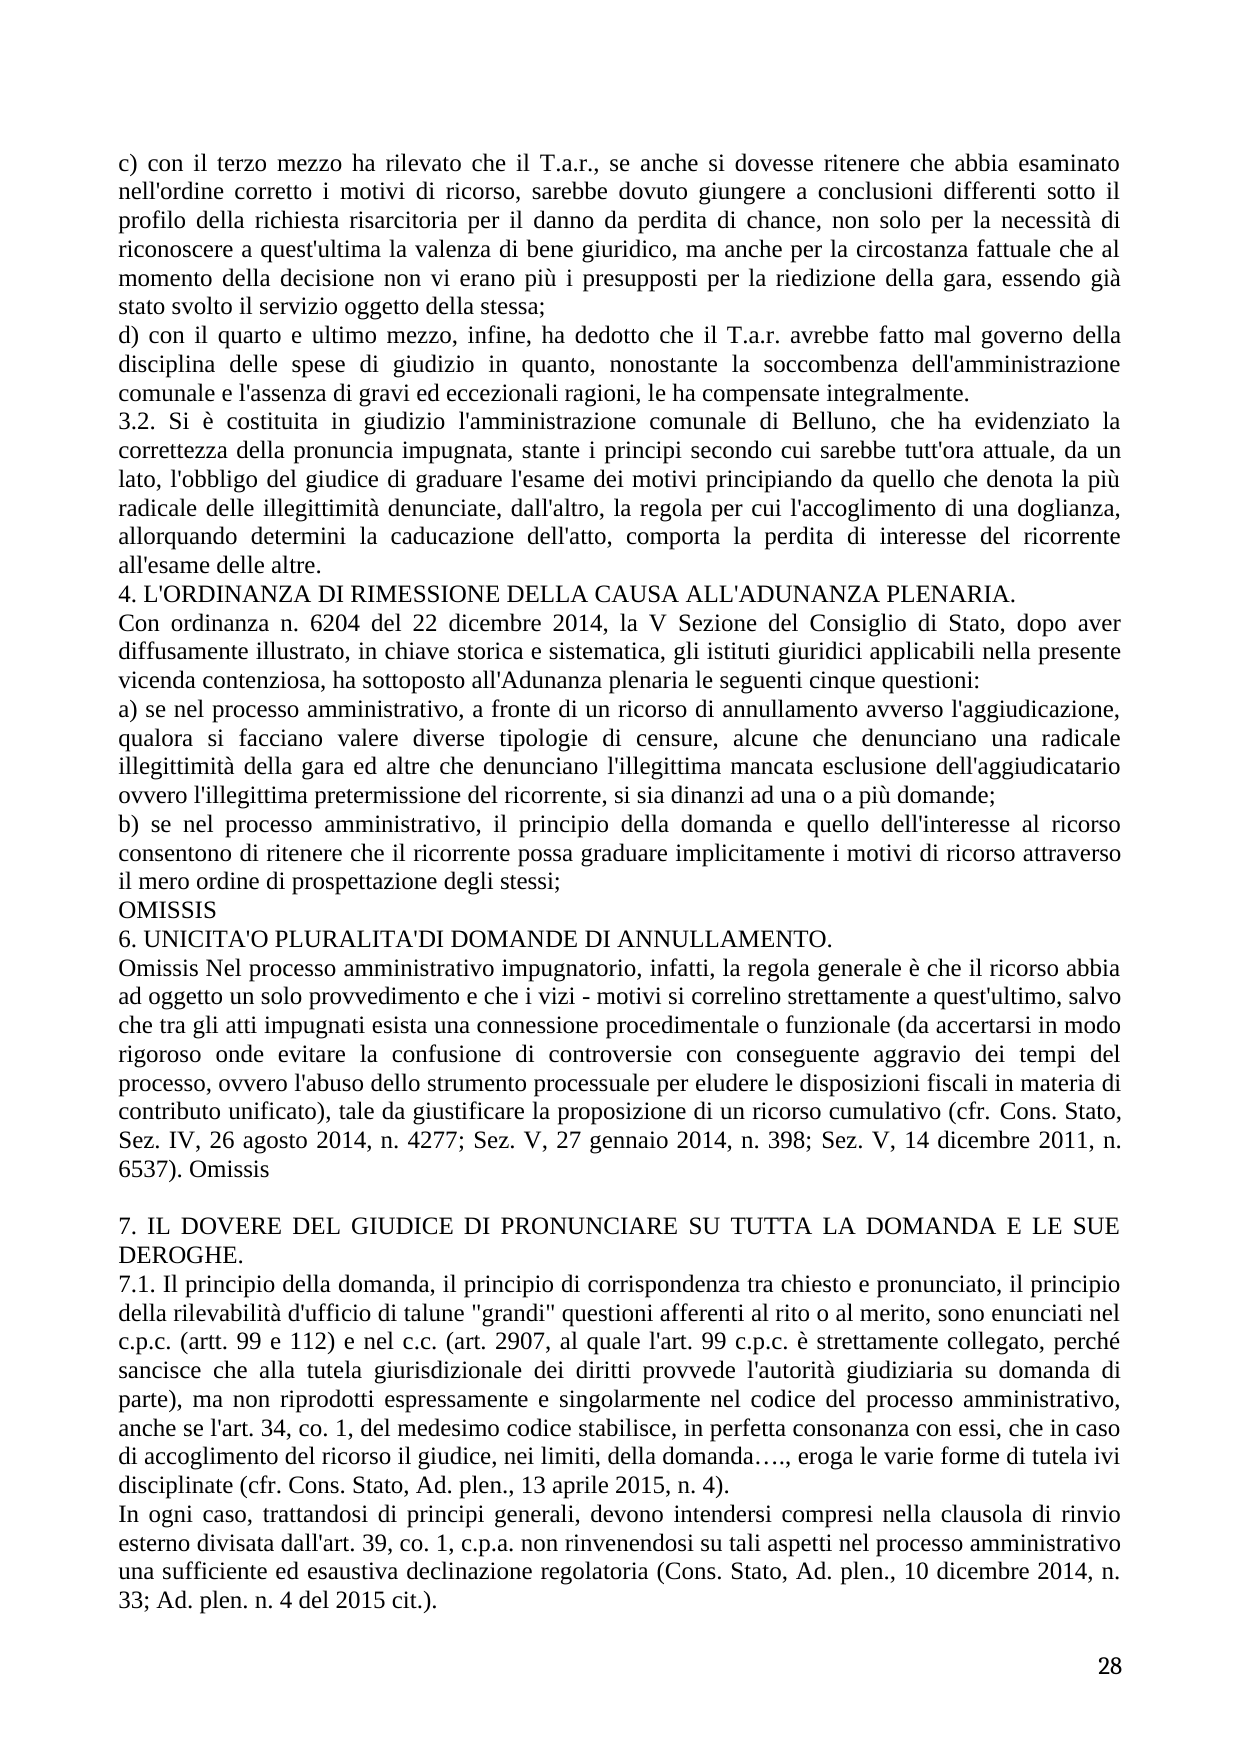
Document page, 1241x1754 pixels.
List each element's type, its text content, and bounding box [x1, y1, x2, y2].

text Omissis Nel processo amministrativo impugnatorio, infatti, la regola generale è che il ricorso abbia ad oggetto un solo provvedimento e che i vizi - motivi si correlino strettamente a quest'ultimo, salvo che tra gli atti impugnati esista una connessione procedimentale o funzionale (da accertarsi in modo rigoroso onde evitare la confusione di controversie con conseguente aggravio dei tempi del processo, ovvero l'abuso dello strumento processuale per eludere le disposizioni fiscali in materia di contributo unificato), tale da giustificare la proposizione di un ricorso cumulativo (cfr. Cons. Stato, Sez. IV, 26 agosto 2014, n. 4277; Sez. V, 27 gennaio 2014, n. 398; Sez. V, 14 dicembre 2011, n. 6537). Omissis [118, 953, 1122, 1183]
text In ogni caso, trattandosi di principi generali, devono intendersi compresi nella clausola di rinvio esterno divisata dall'art. 39, co. 1, c.p.a. non rinvenendosi su tali aspetti nel processo amministrativo una sufficiente ed esaustiva declinazione regolatoria (Cons. Stato, Ad. plen., 10 dicembre 2014, n. 33; Ad. plen. n. 4 del 2015 cit.). [118, 1499, 1122, 1614]
text 4. L'ORDINANZA DI RIMESSIONE DELLA CAUSA ALL'ADUNANZA PLENARIA. [118, 579, 1122, 608]
text Con ordinanza n. 6204 del 22 dicembre 2014, la V Sezione del Consiglio di Stato, dopo aver diffusamente illustrato, in chiave storica e sistematica, gli istituti giuridici applicabili nella presente vicenda contenziosa, ha sottoposto all'Adunanza plenaria le seguenti cinque questioni: [118, 608, 1122, 694]
text 6. UNICITA'O PLURALITA'DI DOMANDE DI ANNULLAMENTO. [118, 924, 1122, 953]
text d) con il quarto e ultimo mezzo, infine, ha dedotto che il T.a.r. avrebbe fatto mal governo della disciplina delle spese di giudizio in quanto, nonostante la soccombenza dell'amministrazione comunale e l'assenza di gravi ed eccezionali ragioni, le ha compensate integralmente. [118, 320, 1122, 406]
text 3.2. Si è costituita in giudizio l'amministrazione comunale di Belluno, che ha evidenziato la correttezza della pronuncia impugnata, stante i principi secondo cui sarebbe tutt'ora attuale, da un lato, l'obbligo del giudice di graduare l'esame dei motivi principiando da quello che denota la più radicale delle illegittimità denunciate, dall'altro, la regola per cui l'accoglimento di una doglianza, allorquando determini la caducazione dell'atto, comporta la perdita di interesse del ricorrente all'esame delle altre. [118, 406, 1122, 579]
text c) con il terzo mezzo ha rilevato che il T.a.r., se anche si dovesse ritenere che abbia esaminato nell'ordine corretto i motivi di ricorso, sarebbe dovuto giungere a conclusioni differenti sotto il profilo della richiesta risarcitoria per il danno da perdita di chance, non solo per la necessità di riconoscere a quest'ultima la valenza di bene giuridico, ma anche per la circostanza fattuale che al momento della decisione non vi erano più i presupposti per la riedizione della gara, essendo già stato svolto il servizio oggetto della stessa; [118, 148, 1122, 320]
text a) se nel processo amministrativo, a fronte di un ricorso di annullamento avverso l'aggiudicazione, qualora si facciano valere diverse tipologie di censure, alcune che denunciano una radicale illegittimità della gara ed altre che denunciano l'illegittima mancata esclusione dell'aggiudicatario ovvero l'illegittima pretermissione del ricorrente, si sia dinanzi ad una o a più domande; [118, 694, 1122, 809]
text OMISSIS [118, 895, 1122, 924]
text 7.1. Il principio della domanda, il principio di corrispondenza tra chiesto e pronunciato, il principio della rilevabilità d'ufficio di talune "grandi" questioni afferenti al rito o al merito, sono enunciati nel c.p.c. (artt. 99 e 112) e nel c.c. (art. 2907, al quale l'art. 99 c.p.c. è strettamente collegato, perché sancisce che alla tutela giurisdizionale dei diritti provvede l'autorità giudiziaria su domanda di parte), ma non riprodotti espressamente e singolarmente nel codice del processo amministrativo, anche se l'art. 34, co. 1, del medesimo codice stabilisce, in perfetta consonanza con essi, che in caso di accoglimento del ricorso il giudice, nei limiti, della domanda…., eroga le varie forme di tutela ivi disciplinate (cfr. Cons. Stato, Ad. plen., 13 aprile 2015, n. 4). [118, 1269, 1122, 1499]
text 7. IL DOVERE DEL GIUDICE DI PRONUNCIARE SU TUTTA LA DOMANDA E LE SUE DEROGHE. [118, 1211, 1122, 1269]
text b) se nel processo amministrativo, il principio della domanda e quello dell'interesse al ricorso consentono di ritenere che il ricorrente possa graduare implicitamente i motivi di ricorso attraverso il mero ordine di prospettazione degli stessi; [118, 809, 1122, 895]
